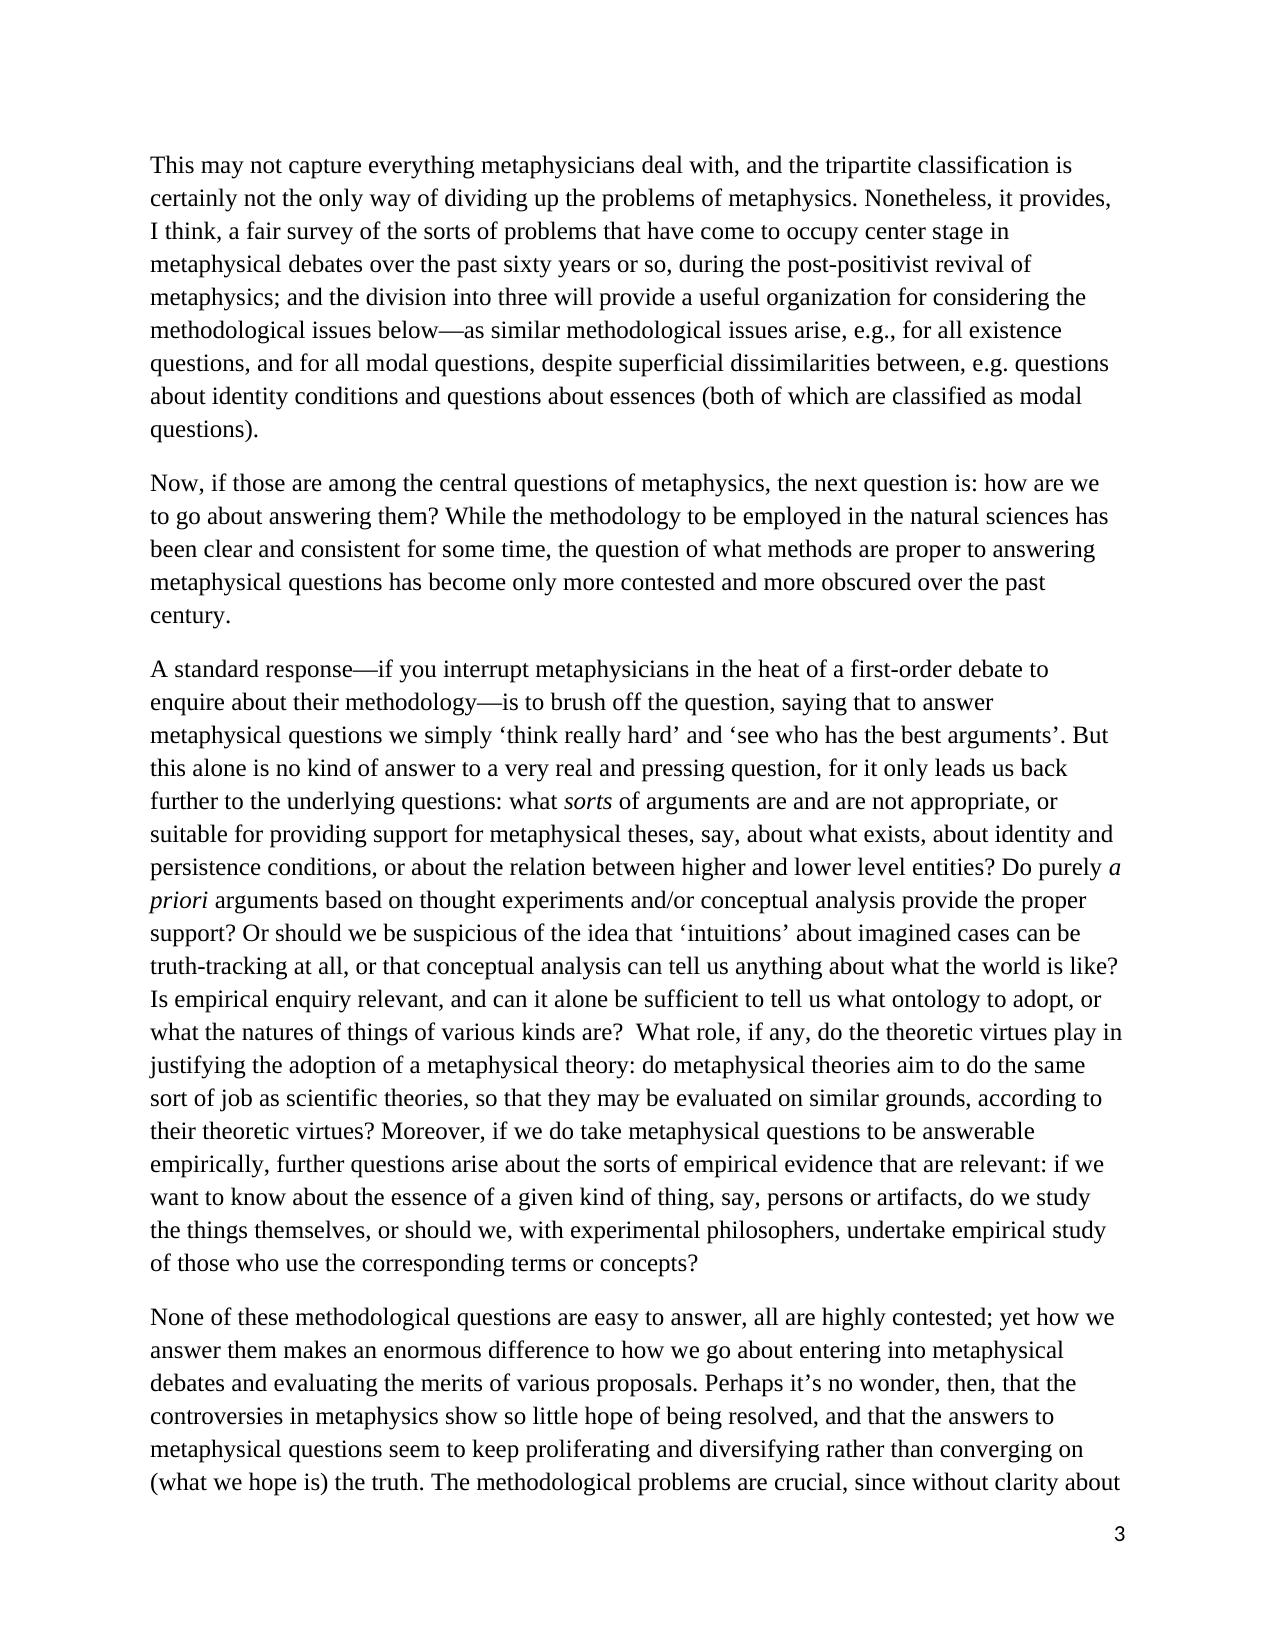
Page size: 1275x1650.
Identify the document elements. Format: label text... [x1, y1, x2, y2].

text A standard response—if you interrupt metaphysicians in the heat of a first-order debate to enquire about their methodology—is to brush off the question, saying that to answer metaphysical questions we simply ‘think really hard’ and ‘see who has the best arguments’. But this alone is no kind of answer to a very real and pressing question, for it only leads us back further to the underlying questions: what sorts of arguments are and are not appropriate, or suitable for providing support for metaphysical theses, say, about what exists, about identity and persistence conditions, or about the relation between higher and lower level entities? Do purely a priori arguments based on thought experiments and/or conceptual analysis provide the proper support? Or should we be suspicious of the idea that ‘intuitions’ about imagined cases can be truth-tracking at all, or that conceptual analysis can tell us anything about what the world is like? Is empirical enquiry relevant, and can it alone be sufficient to tell us what ontology to adopt, or what the natures of things of various kinds are? What role, if any, do the theoretic virtues play in justifying the adoption of a metaphysical theory: do metaphysical theories aim to do the same sort of job as scientific theories, so that they may be evaluated on similar grounds, according to their theoretic virtues? Moreover, if we do take metaphysical questions to be answerable empirically, further questions arise about the sorts of empirical evidence that are relevant: if we want to know about the essence of a given kind of thing, say, persons or artifacts, do we study the things themselves, or should we, with experimental philosophers, undertake empirical study of those who use the corresponding terms or concepts? [150, 654, 1125, 1277]
text Now, if those are among the central questions of metaphysics, the next question is: how are we to go about answering them? While the methodology to be employed in the natural sciences has been clear and consistent for some time, the question of what methods are proper to answering metaphysical questions has become only more contested and more obscured over the past century. [150, 468, 1125, 629]
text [150, 1302, 1125, 1496]
text This may not capture everything metaphysicians deal with, and the tripartite classification is certainly not the only way of dividing up the problems of metaphysics. Nonetheless, it provides, I think, a fair survey of the sorts of problems that have come to occupy center stage in metaphysical debates over the past sixty years or so, during the post-positivist revival of metaphysics; and the division into three will provide a useful organization for considering the methodological issues below—as similar methodological issues arise, e.g., for all existence questions, and for all modal questions, despite superficial dissimilarities between, e.g. questions about identity conditions and questions about essences (both of which are classified as modal questions). [150, 150, 1125, 443]
